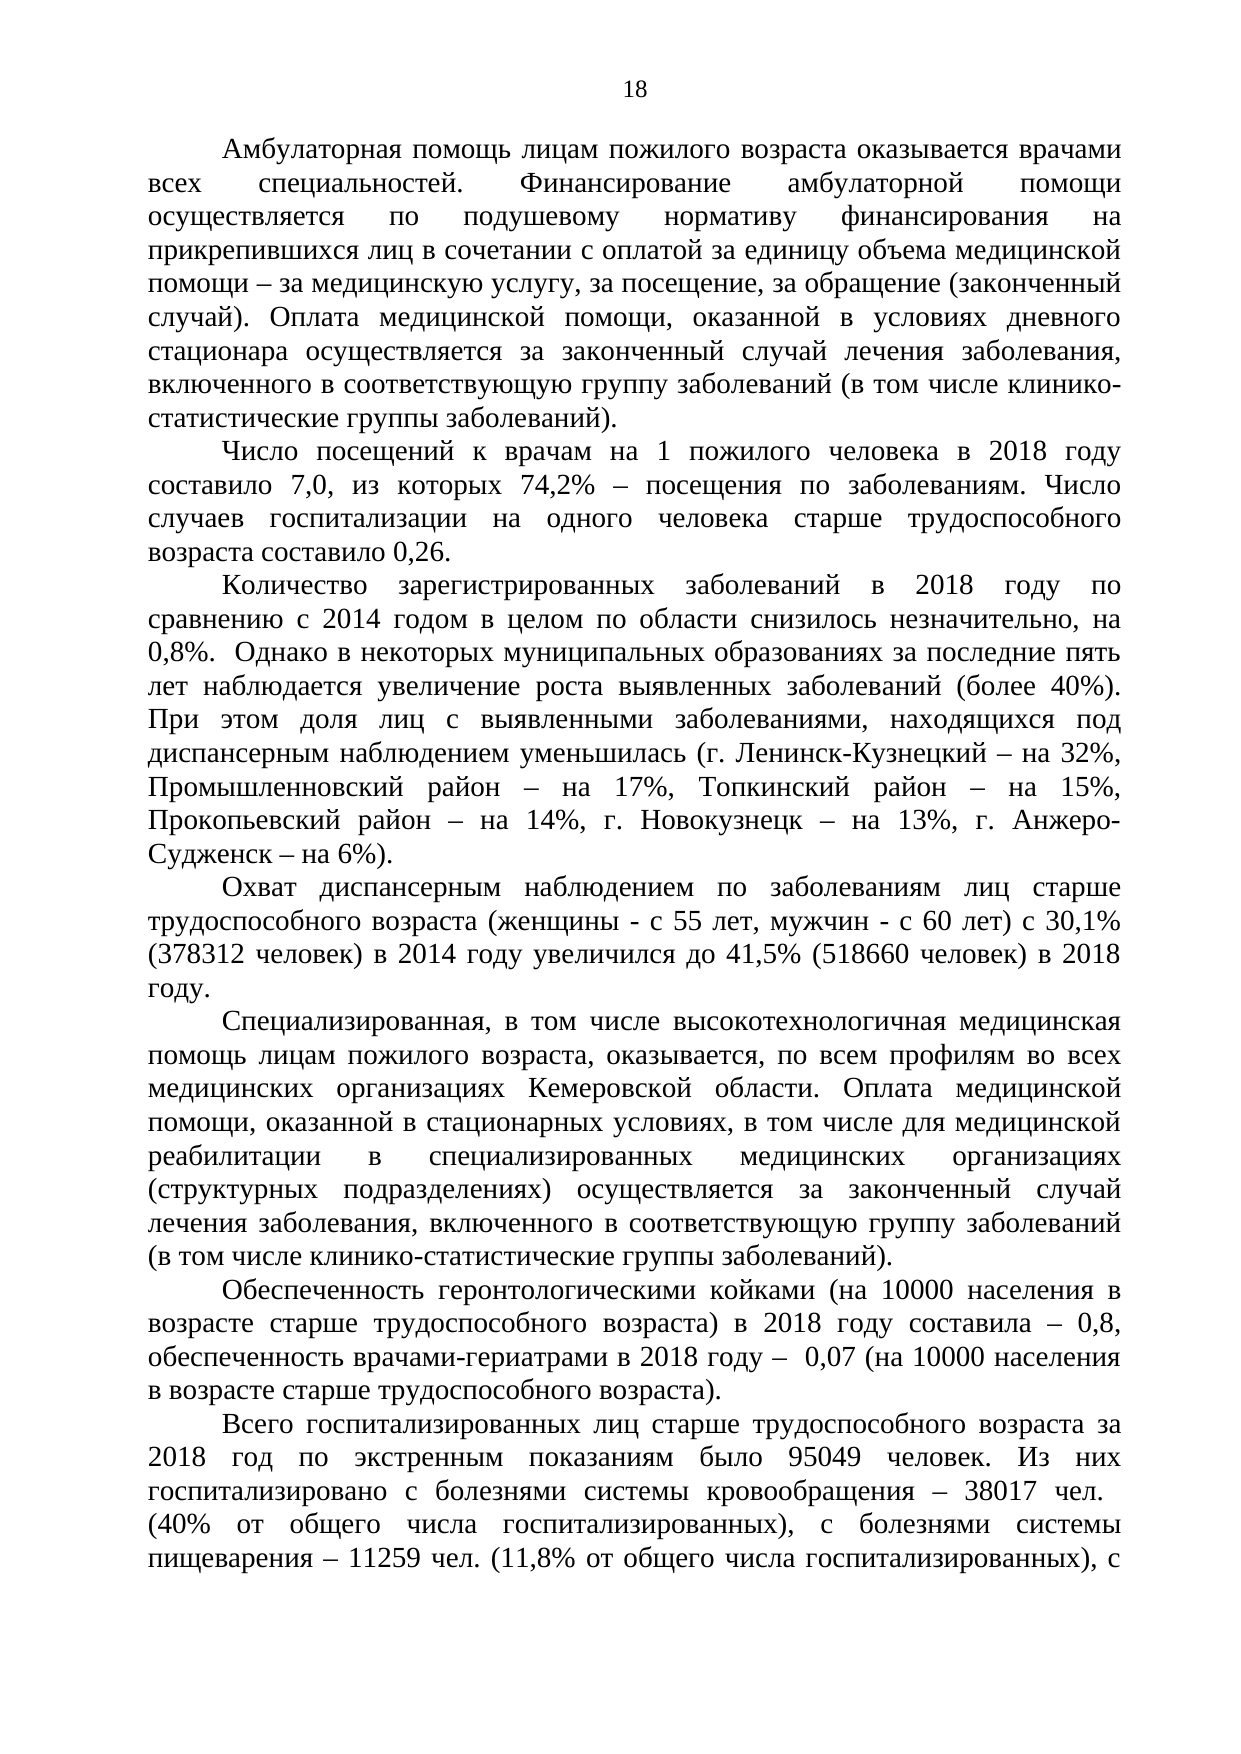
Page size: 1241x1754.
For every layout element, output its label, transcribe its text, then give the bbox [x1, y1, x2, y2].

text Охват диспансерным наблюдением по заболеваниям лиц старше трудоспособного возраста (женщины - с 55 лет, мужчин - с 60 лет) с 30,1% (378312 человек) в 2014 году увеличился до 41,5% (518660 человек) в 2018 году. [148, 869, 1122, 1003]
text Число посещений к врачам на 1 пожилого человека в 2018 году составило 7,0, из которых 74,2% – посещения по заболеваниям. Число случаев госпитализации на одного человека старше трудоспособного возраста составило 0,26. [148, 433, 1122, 567]
text Количество зарегистрированных заболеваний в 2018 году по сравнению с 2014 годом в целом по области снизилось незначительно, на 0,8%. Однако в некоторых муниципальных образованиях за последние пять лет наблюдается увеличение роста выявленных заболеваний (более 40%). При этом доля лиц с выявленными заболеваниями, находящихся под диспансерным наблюдением уменьшилась (г. Ленинск-Кузнецкий – на 32%, Промышленновский район – на 17%, Топкинский район – на 15%, Прокопьевский район – на 14%, г. Новокузнецк – на 13%, г. Анжеро-Судженск – на 6%). [148, 567, 1122, 869]
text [148, 1406, 1122, 1574]
text Амбулаторная помощь лицам пожилого возраста оказывается врачами всех специальностей. Финансирование амбулаторной помощи осуществляется по подушевому нормативу финансирования на прикрепившихся лиц в сочетании с оплатой за единицу объема медицинской помощи – за медицинскую услугу, за посещение, за обращение (законченный случай). Оплата медицинской помощи, оказанной в условиях дневного стационара осуществляется за законченный случай лечения заболевания, включенного в соответствующую группу заболеваний (в том числе клинико-статистические группы заболеваний). [148, 131, 1122, 433]
text Обеспеченность геронтологическими койками (на 10000 населения в возрасте старше трудоспособного возраста) в 2018 году составила – 0,8, обеспеченность врачами-гериатрами в 2018 году – 0,07 (на 10000 населения в возрасте старше трудоспособного возраста). [148, 1272, 1122, 1406]
text Специализированная, в том числе высокотехнологичная медицинская помощь лицам пожилого возраста, оказывается, по всем профилям во всех медицинских организациях Кемеровской области. Оплата медицинской помощи, оказанной в стационарных условиях, в том числе для медицинской реабилитации в специализированных медицинских организациях (структурных подразделениях) осуществляется за законченный случай лечения заболевания, включенного в соответствующую группу заболеваний (в том числе клинико-статистические группы заболеваний). [148, 1003, 1122, 1272]
